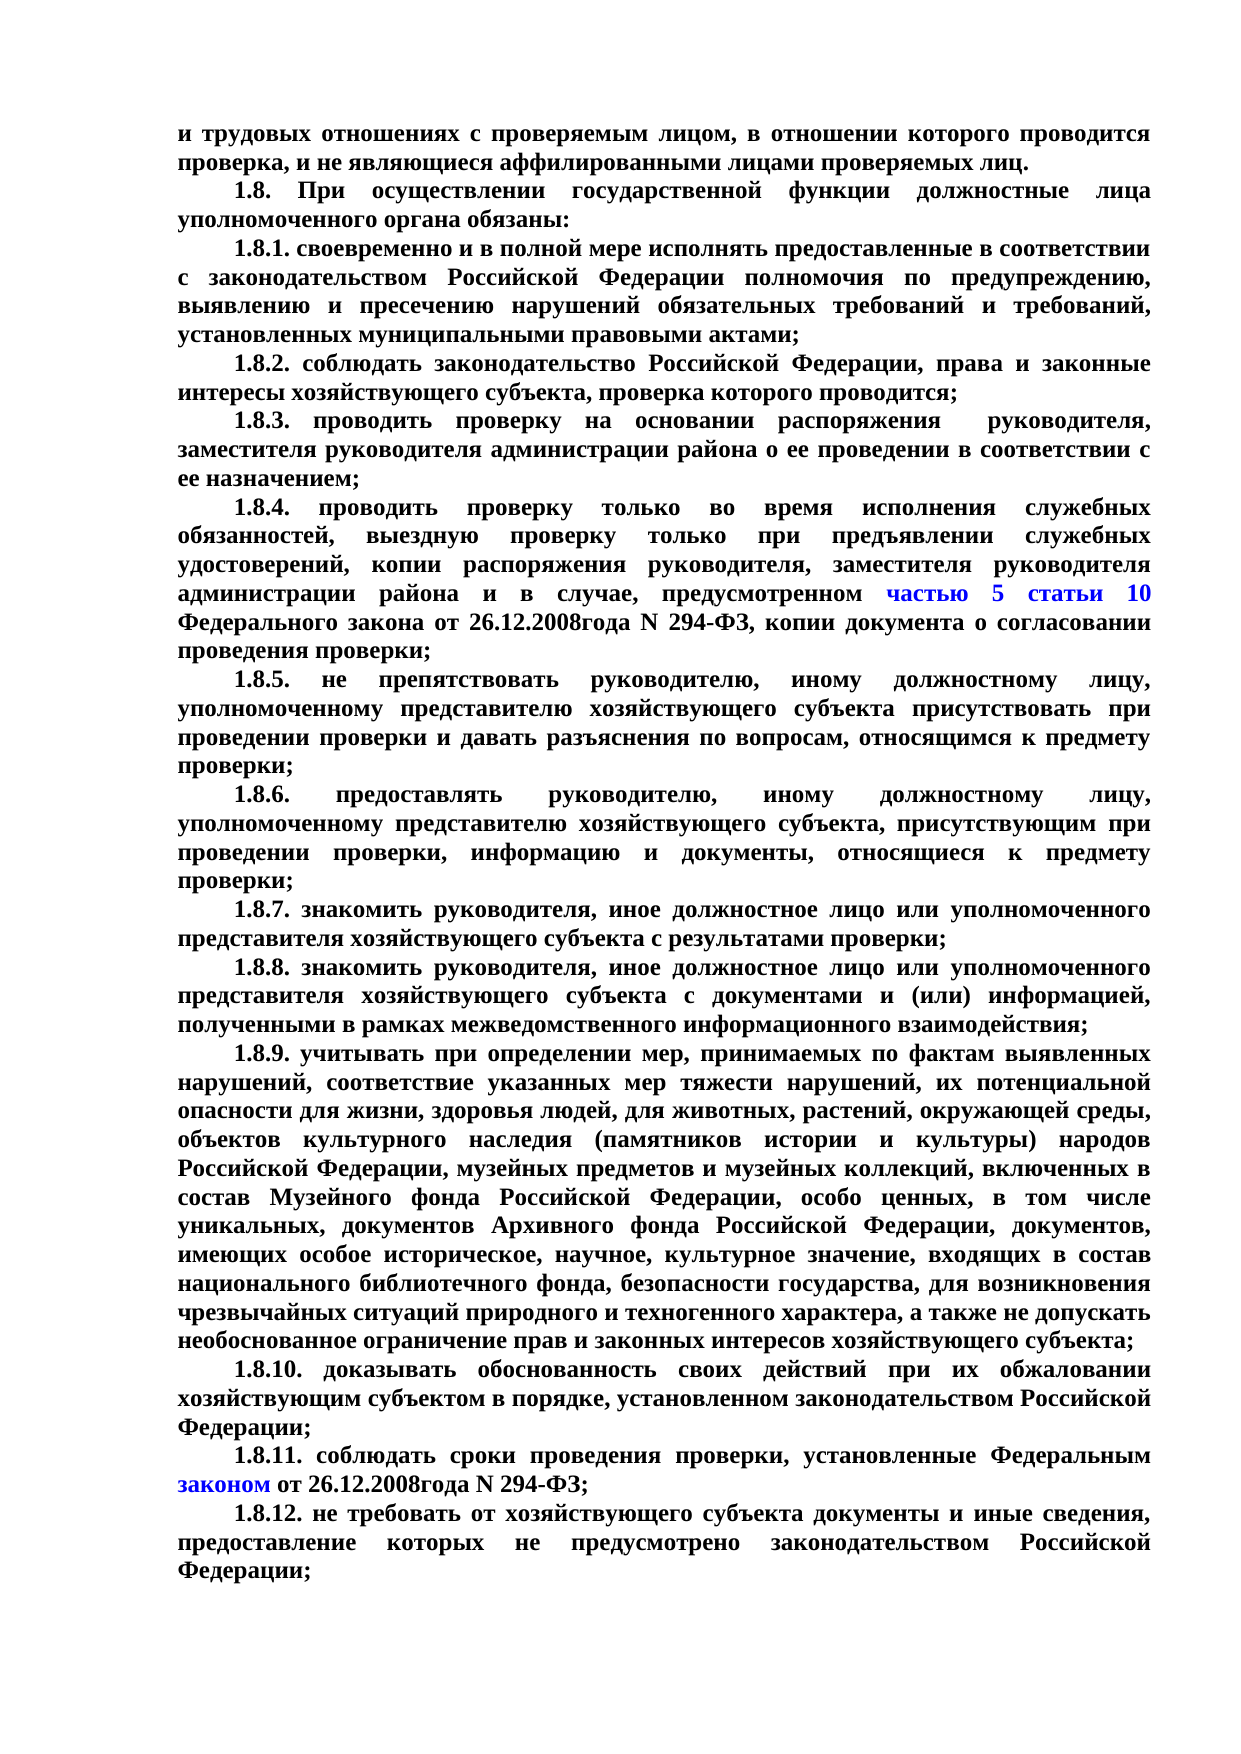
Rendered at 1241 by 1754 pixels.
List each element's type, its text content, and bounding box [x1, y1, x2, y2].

text 1.8.7. знакомить руководителя, иное должностное лицо или уполномоченного представителя хозяйствующего субъекта с результатами проверки; [177, 894, 1152, 952]
text 1.8. При осуществлении государственной функции должностные лица уполномоченного органа обязаны: [177, 176, 1152, 233]
text 1.8.2. соблюдать законодательство Российской Федерации, права и законные интересы хозяйствующего субъекта, проверка которого проводится; [177, 348, 1152, 406]
text 1.8.3. проводить проверку на основании распоряжения руководителя, заместителя руководителя администрации района о ее проведении в соответствии с ее назначением; [177, 406, 1152, 492]
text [177, 118, 1152, 176]
text 1.8.11. соблюдать сроки проведения проверки, установленные Федеральным законом от 26.12.2008года N 294-ФЗ; [177, 1441, 1152, 1498]
text 1.8.9. учитывать при определении мер, принимаемых по фактам выявленных нарушений, соответствие указанных мер тяжести нарушений, их потенциальной опасности для жизни, здоровья людей, для животных, растений, окружающей среды, объектов культурного наследия (памятников истории и культуры) народов Российской Федерации, музейных предметов и музейных коллекций, включенных в состав Музейного фонда Российской Федерации, особо ценных, в том числе уникальных, документов Архивного фонда Российской Федерации, документов, имеющих особое историческое, научное, культурное значение, входящих в состав национального библиотечного фонда, безопасности государства, для возникновения чрезвычайных ситуаций природного и техногенного характера, а также не допускать необоснованное ограничение прав и законных интересов хозяйствующего субъекта; [177, 1038, 1152, 1354]
text 1.8.8. знакомить руководителя, иное должностное лицо или уполномоченного представителя хозяйствующего субъекта с документами и (или) информацией, полученными в рамках межведомственного информационного взаимодействия; [177, 952, 1152, 1038]
text 1.8.4. проводить проверку только во время исполнения служебных обязанностей, выездную проверку только при предъявлении служебных удостоверений, копии распоряжения руководителя, заместителя руководителя администрации района и в случае, предусмотренном частью 5 статьи 10 Федерального закона от 26.12.2008года N 294-ФЗ, копии документа о согласовании проведения проверки; [177, 492, 1152, 664]
text 1.8.5. не препятствовать руководителю, иному должностному лицу, уполномоченному представителю хозяйствующего субъекта присутствовать при проведении проверки и давать разъяснения по вопросам, относящимся к предмету проверки; [177, 664, 1152, 779]
text 1.8.6. предоставлять руководителю, иному должностному лицу, уполномоченному представителю хозяйствующего субъекта, присутствующим при проведении проверки, информацию и документы, относящиеся к предмету проверки; [177, 779, 1152, 894]
text 1.8.12. не требовать от хозяйствующего субъекта документы и иные сведения, предоставление которых не предусмотрено законодательством Российской Федерации; [177, 1498, 1152, 1584]
text 1.8.1. своевременно и в полной мере исполнять предоставленные в соответствии с законодательством Российской Федерации полномочия по предупреждению, выявлению и пресечению нарушений обязательных требований и требований, установленных муниципальными правовыми актами; [177, 233, 1152, 348]
text 1.8.10. доказывать обоснованность своих действий при их обжаловании хозяйствующим субъектом в порядке, установленном законодательством Российской Федерации; [177, 1354, 1152, 1441]
